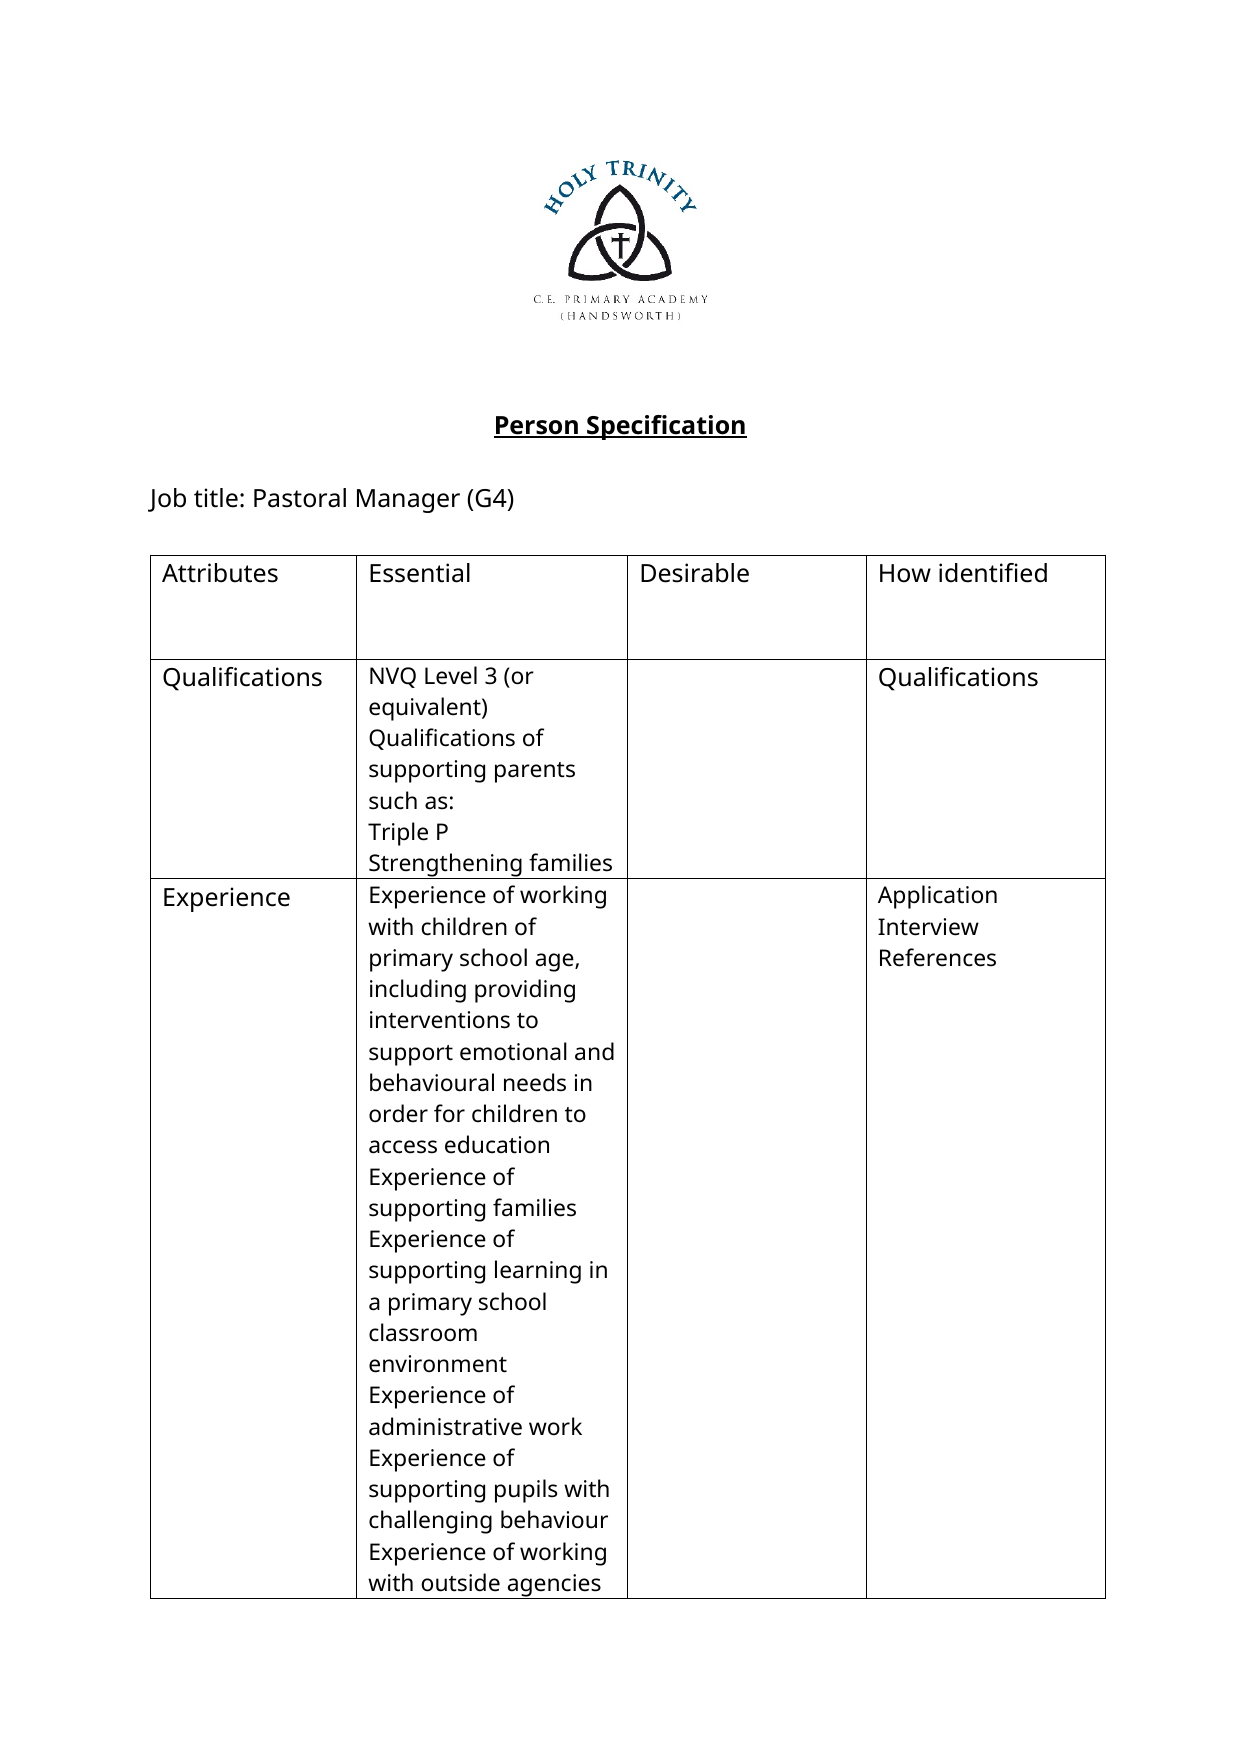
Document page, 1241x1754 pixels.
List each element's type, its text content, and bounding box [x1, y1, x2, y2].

text Job title: Pastoral Manager (G4) [150, 481, 1090, 515]
table_header Essential [357, 556, 627, 658]
table_cell [628, 879, 866, 1598]
text Person Specification [150, 407, 1090, 441]
table_cell Qualifications [151, 660, 356, 878]
table_cell NVQ Level 3 (or equivalent) Qualifications of supporting parents such as: Triple P Strengthening families [357, 660, 627, 878]
picture [529, 150, 708, 328]
table_cell Experience [151, 879, 356, 1598]
table_header Desirable [628, 556, 866, 658]
table_header How identified [867, 556, 1105, 658]
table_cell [867, 879, 1105, 1598]
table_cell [357, 879, 627, 1598]
table_header Attributes [151, 556, 356, 658]
table_cell [628, 660, 866, 878]
table_cell Qualifications [867, 660, 1105, 878]
